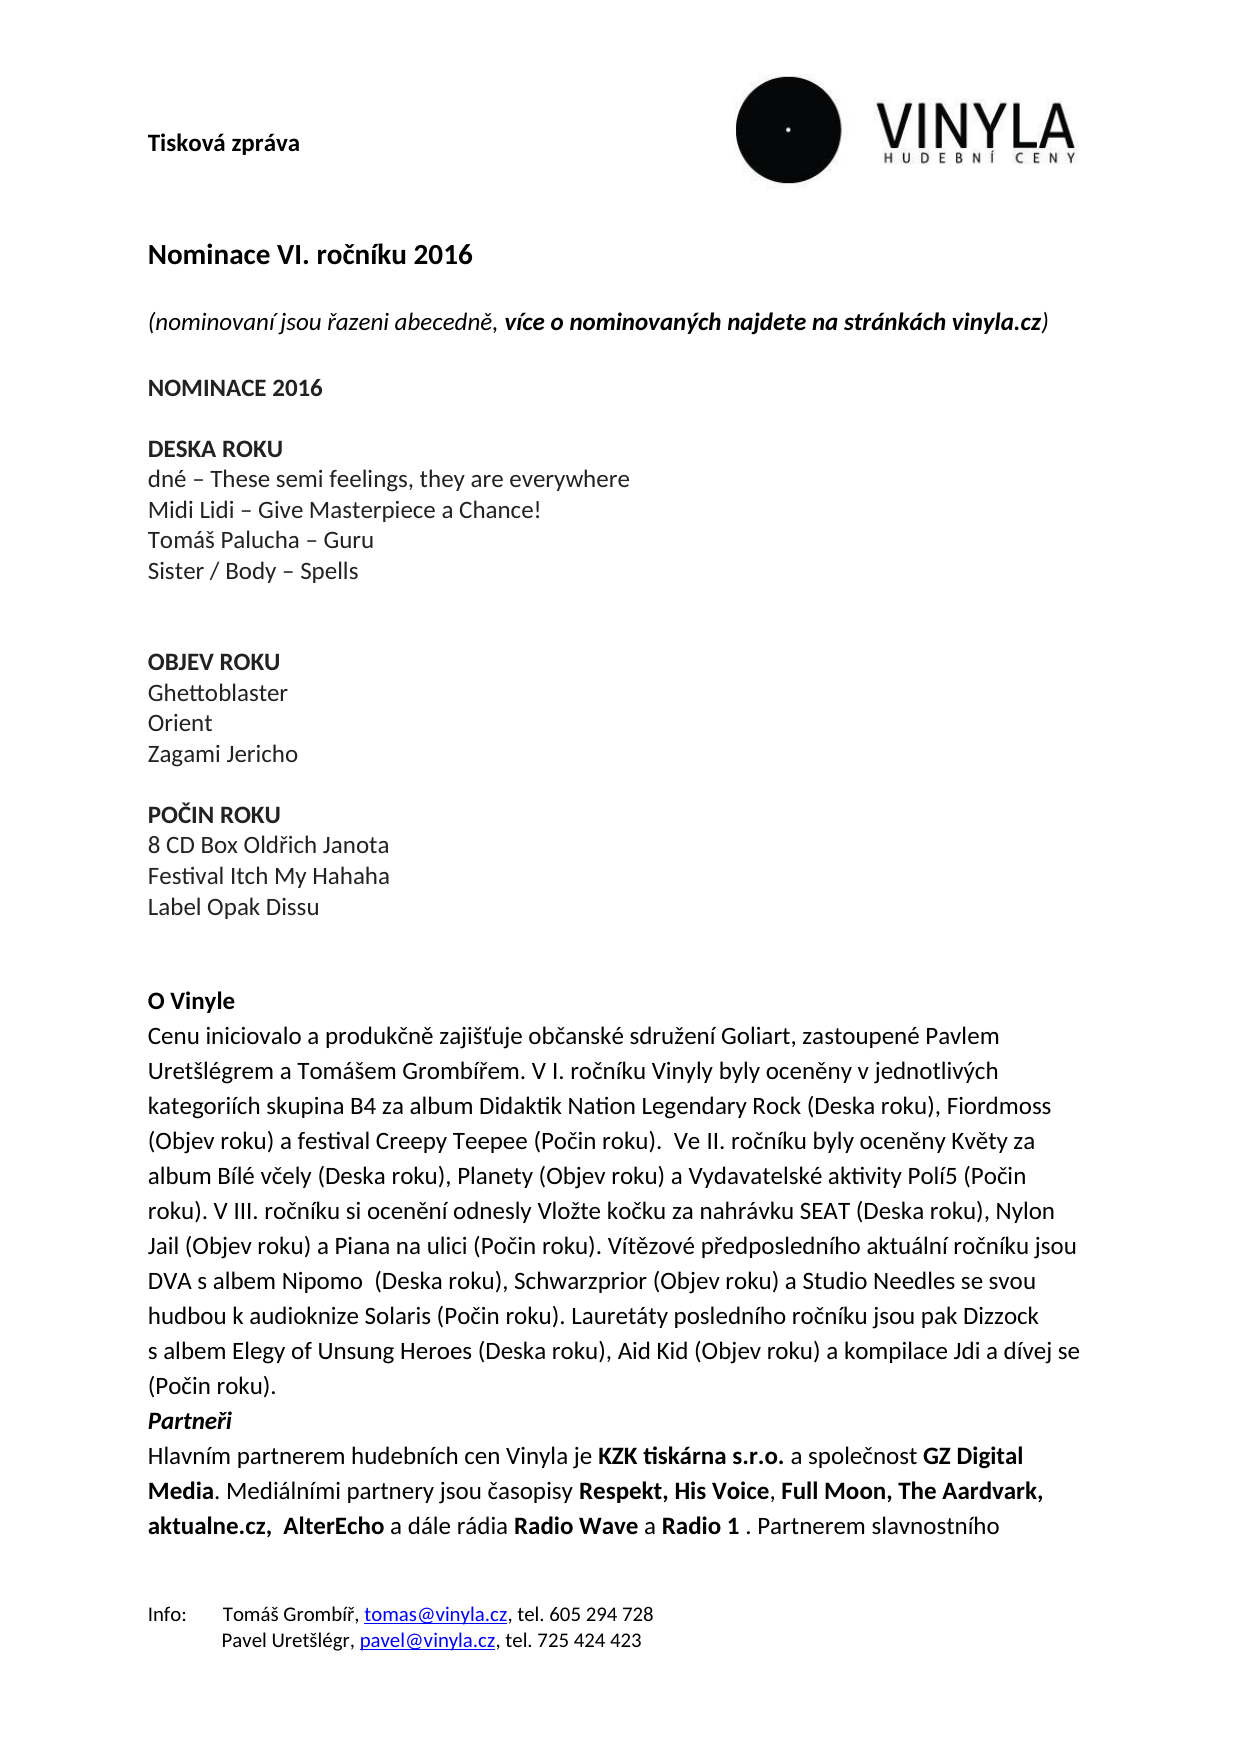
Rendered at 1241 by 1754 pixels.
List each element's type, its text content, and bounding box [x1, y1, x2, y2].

text Cenu iniciovalo a produkčně zajišťuje občanské sdružení Goliart, zastoupené Pavlem Uretšlégrem a Tomášem Grombířem. V I. ročníku Vinyly byly oceněny v jednotlivých kategoriích skupina B4 za album Didaktik Nation Legendary Rock (Deska roku), Fiordmoss (Objev roku) a festival Creepy Teepee (Počin roku). Ve II. ročníku byly oceněny Květy za album Bílé včely (Deska roku), Planety (Objev roku) a Vydavatelské aktivity Polí5 (Počin roku). V III. ročníku si ocenění odnesly Vložte kočku za nahrávku SEAT (Deska roku), Nylon Jail (Objev roku) a Piana na ulici (Počin roku). Vítězové předposledního aktuální ročníku jsou DVA s albem Nipomo (Deska roku), Schwarzprior (Objev roku) a Studio Needles se svou hudbou k audioknize Solaris (Počin roku). Lauretáty posledního ročníku jsou pak Dizzock s albem Elegy of Unsung Heroes (Deska roku), Aid Kid (Objev roku) a kompilace Jdi a dívej se (Počin roku). [148, 1020, 1093, 1401]
text Zagami Jericho [148, 738, 1093, 769]
text Nominace VI. ročníku 2016 [148, 236, 1093, 272]
text Festival Itch My Hahaha [148, 860, 1093, 891]
text NOMINACE 2016 [148, 372, 1093, 402]
text Partneři [148, 1405, 1093, 1436]
text Sister / Body – Spells [148, 555, 1093, 586]
text OBJEV ROKU [148, 647, 1093, 677]
text Label Opak Dissu [148, 891, 1093, 921]
text Midi Lidi – Give Masterpiece a Chance! [148, 494, 1093, 524]
text DESKA ROKU [148, 433, 1093, 463]
text POČIN ROKU [148, 799, 1093, 830]
text 8 CD Box Oldřich Janota [148, 830, 1093, 860]
text O Vinyle [148, 985, 1093, 1016]
text dné – These semi feelings, they are everywhere [148, 463, 1093, 494]
text Orient [148, 708, 1093, 738]
text (nominovaní jsou řazeni abecedně, více o nominovaných najdete na stránkách vinyla.cz) [148, 306, 1093, 337]
picture [734, 50, 1082, 210]
text Ghettoblaster [148, 677, 1093, 708]
text Tomáš Palucha – Guru [148, 524, 1093, 555]
